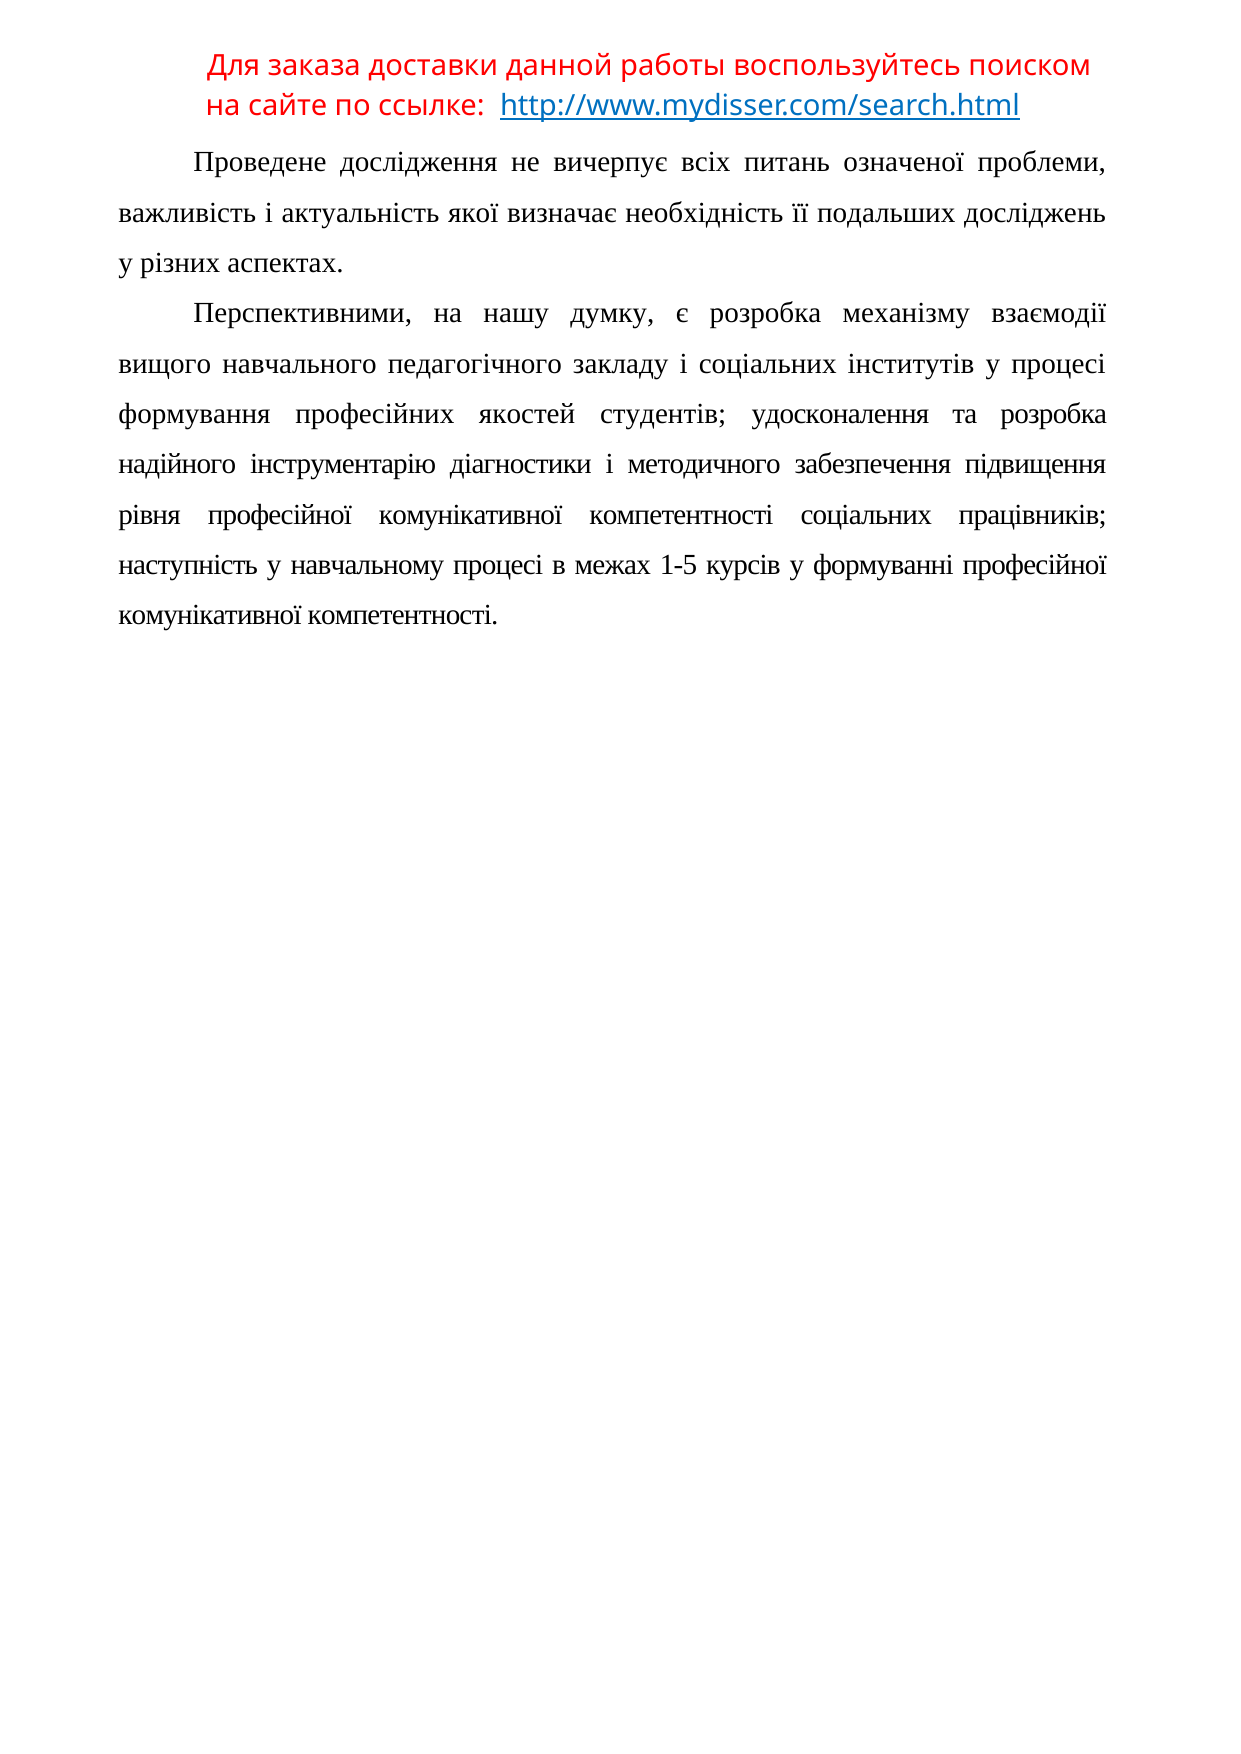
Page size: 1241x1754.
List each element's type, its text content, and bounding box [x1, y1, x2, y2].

text Проведене дослідження не вичерпує всіх питань означеної проблеми, важливість і актуальність якої визначає необхідність її подальших досліджень у різних аспектах. [118, 144, 1107, 279]
text Перспективними, на нашу думку, є розробка механізму взаємодії вищого навчального педагогічного закладу і соціальних інститутів у процесі формування професійних якостей студентів; удосконалення та розробка надійного інструментарію діагностики і методичного забезпечення підвищення рівня професійної комунікативної компетентності соціальних працівників; наступність у навчальному процесі в межах 1-5 курсів у формуванні професійної комунікативної компетентності. [118, 296, 1107, 631]
